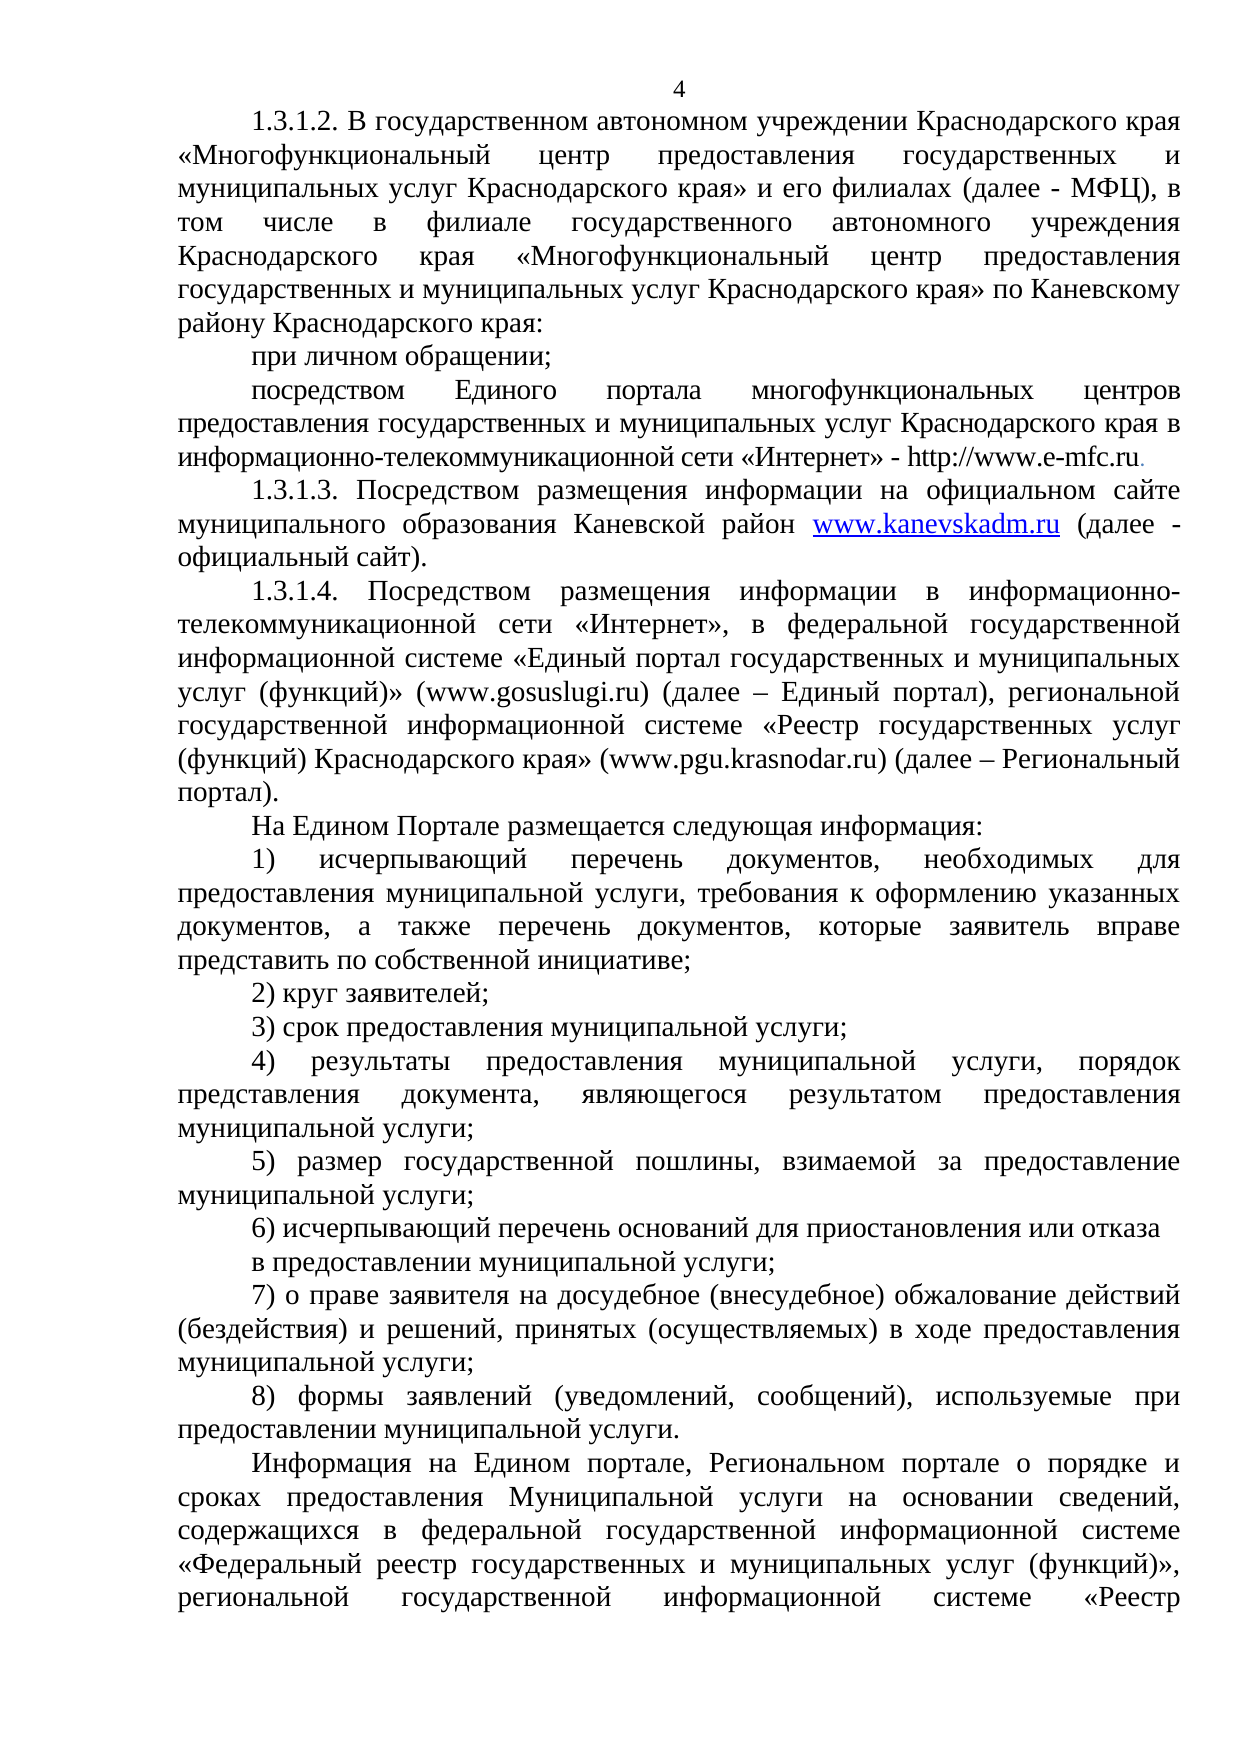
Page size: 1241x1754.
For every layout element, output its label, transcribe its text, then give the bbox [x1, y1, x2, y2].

text 1.3.1.4. Посредством размещения информации в информационно-телекоммуникационной сети «Интернет», в федеральной государственной информационной системе «Единый портал государственных и муниципальных услуг (функций)» (www.gosuslugi.ru) (далее – Единый портал), региональной государственной информационной системе «Реестр государственных услуг (функций) Краснодарского края» (www.pgu.krasnodar.ru) (далее – Региональный портал). [177, 573, 1181, 808]
text в предоставлении муниципальной услуги; [177, 1244, 1181, 1277]
text 1.3.1.2. В государственном автономном учреждении Краснодарского края «Многофункциональный центр предоставления государственных и муниципальных услуг Краснодарского края» и его филиалах (далее - МФЦ), в том числе в филиале государственного автономного учреждения Краснодарского края «Многофункциональный центр предоставления государственных и муниципальных услуг Краснодарского края» по Каневскому району Краснодарского края: [177, 103, 1181, 338]
text 1.3.1.3. Посредством размещения информации на официальном сайте муниципального образования Каневской район www.kanevskadm.ru (далее - официальный сайт). [177, 472, 1181, 573]
text 7) о праве заявителя на досудебное (внесудебное) обжалование действий (бездействия) и решений, принятых (осуществляемых) в ходе предоставления муниципальной услуги; [177, 1277, 1181, 1378]
text при личном обращении; [177, 338, 1181, 372]
text На Едином Портале размещается следующая информация: [177, 808, 1181, 841]
text 5) размер государственной пошлины, взимаемой за предоставление муниципальной услуги; [177, 1143, 1181, 1210]
text 4) результаты предоставления муниципальной услуги, порядок представления документа, являющегося результатом предоставления муниципальной услуги; [177, 1043, 1181, 1143]
text 2) круг заявителей; [177, 976, 1181, 1009]
text 8) формы заявлений (уведомлений, сообщений), используемые при предоставлении муниципальной услуги. [177, 1378, 1181, 1445]
text 3) срок предоставления муниципальной услуги; [177, 1009, 1181, 1043]
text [177, 1445, 1181, 1613]
text 6) исчерпывающий перечень оснований для приостановления или отказа [177, 1210, 1181, 1244]
text посредством Единого портала многофункциональных центров предоставления государственных и муниципальных услуг Краснодарского края в информационно-телекоммуникационной сети «Интернет» - http://www.e-mfc.ru. [177, 372, 1181, 472]
text 1) исчерпывающий перечень документов, необходимых для предоставления муниципальной услуги, требования к оформлению указанных документов, а также перечень документов, которые заявитель вправе представить по собственной инициативе; [177, 841, 1181, 976]
